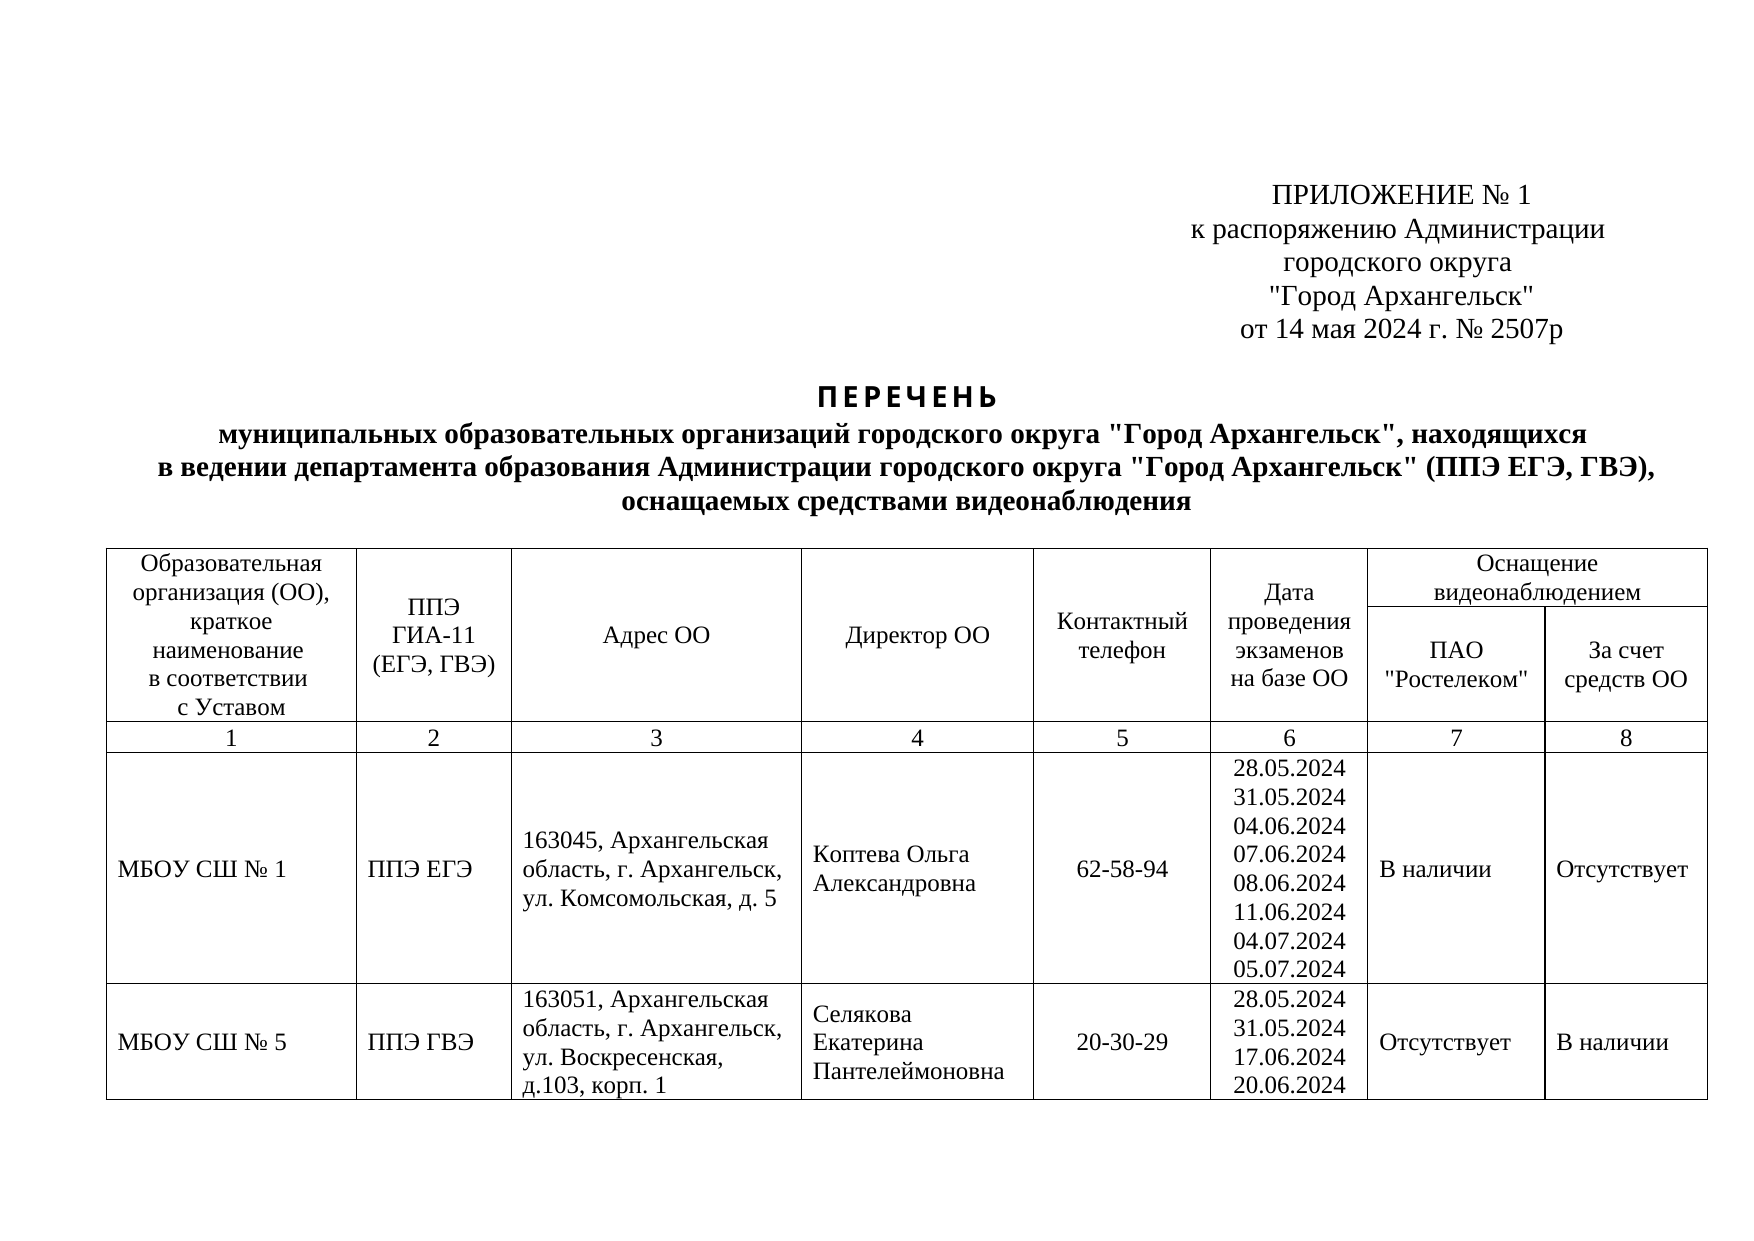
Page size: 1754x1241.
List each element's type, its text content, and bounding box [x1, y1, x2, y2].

table_cell 8 [1546, 722, 1707, 752]
table_cell В наличии [1546, 984, 1707, 1099]
table_cell 2 [357, 722, 511, 752]
table_cell 6 [1211, 722, 1367, 752]
text к распоряжению Администрации городского округа "Город Архангельск" [1107, 211, 1695, 311]
table_cell За счет средств ОО [1546, 607, 1707, 721]
table_cell ПАО "Ростелеком" [1368, 607, 1544, 721]
table_cell 3 [512, 722, 801, 752]
table_header Директор ОО [802, 549, 1033, 721]
table_cell ППЭ ЕГЭ [357, 753, 511, 983]
text ПРИЛОЖЕНИЕ № 1 [1107, 177, 1695, 211]
table_header Оснащение видеонаблюдением [1368, 549, 1707, 606]
table_cell МБОУ СШ № 5 [107, 984, 356, 1099]
table_cell В наличии [1368, 753, 1544, 983]
text муниципальных образовательных организаций городского округа "Город Архангельск", находящихся в ведении департамента образования Администрации городского округа "Город Архангельск" (ППЭ ЕГЭ, ГВЭ), [118, 416, 1695, 483]
table_cell 163045, Архангельская область, г. Архангельск, ул. Комсомольская, д. 5 [512, 753, 801, 983]
table_header Образовательная организация (ОО), краткое наименование в соответствии с Уставом [107, 549, 356, 721]
table_cell 1 [107, 722, 356, 752]
table_cell Отсутствует [1368, 984, 1544, 1099]
table_cell Коптева Ольга Александровна [802, 753, 1033, 983]
table_cell ППЭ ГВЭ [357, 984, 511, 1099]
table_cell 5 [1034, 722, 1210, 752]
table_header Контактный телефон [1034, 549, 1210, 721]
text оснащаемых средствами видеонаблюдения [118, 483, 1695, 516]
table_cell Селякова Екатерина Пантелеймоновна [802, 984, 1033, 1099]
text ПЕРЕЧЕНЬ [118, 376, 1695, 416]
text от 14 мая 2024 г. № 2507р [1107, 311, 1695, 345]
table_cell Отсутствует [1546, 753, 1707, 983]
table_cell 28.05.2024 31.05.2024 17.06.2024 20.06.2024 [1211, 984, 1367, 1099]
table_cell 28.05.2024 31.05.2024 04.06.2024 07.06.2024 08.06.2024 11.06.2024 04.07.2024 05.07.2024 [1211, 753, 1367, 983]
table_cell 20-30-29 [1034, 984, 1210, 1099]
table_cell 4 [802, 722, 1033, 752]
table_header Адрес ОО [512, 549, 801, 721]
table_cell 163051, Архангельская область, г. Архангельск, ул. Воскресенская, д.103, корп. 1 [512, 984, 801, 1099]
table_header Дата проведения экзаменов на базе ОО [1211, 549, 1367, 721]
table_cell МБОУ СШ № 1 [107, 753, 356, 983]
table_cell 7 [1368, 722, 1544, 752]
table_header ППЭ ГИА-11 (ЕГЭ, ГВЭ) [357, 549, 511, 721]
table_cell 62-58-94 [1034, 753, 1210, 983]
